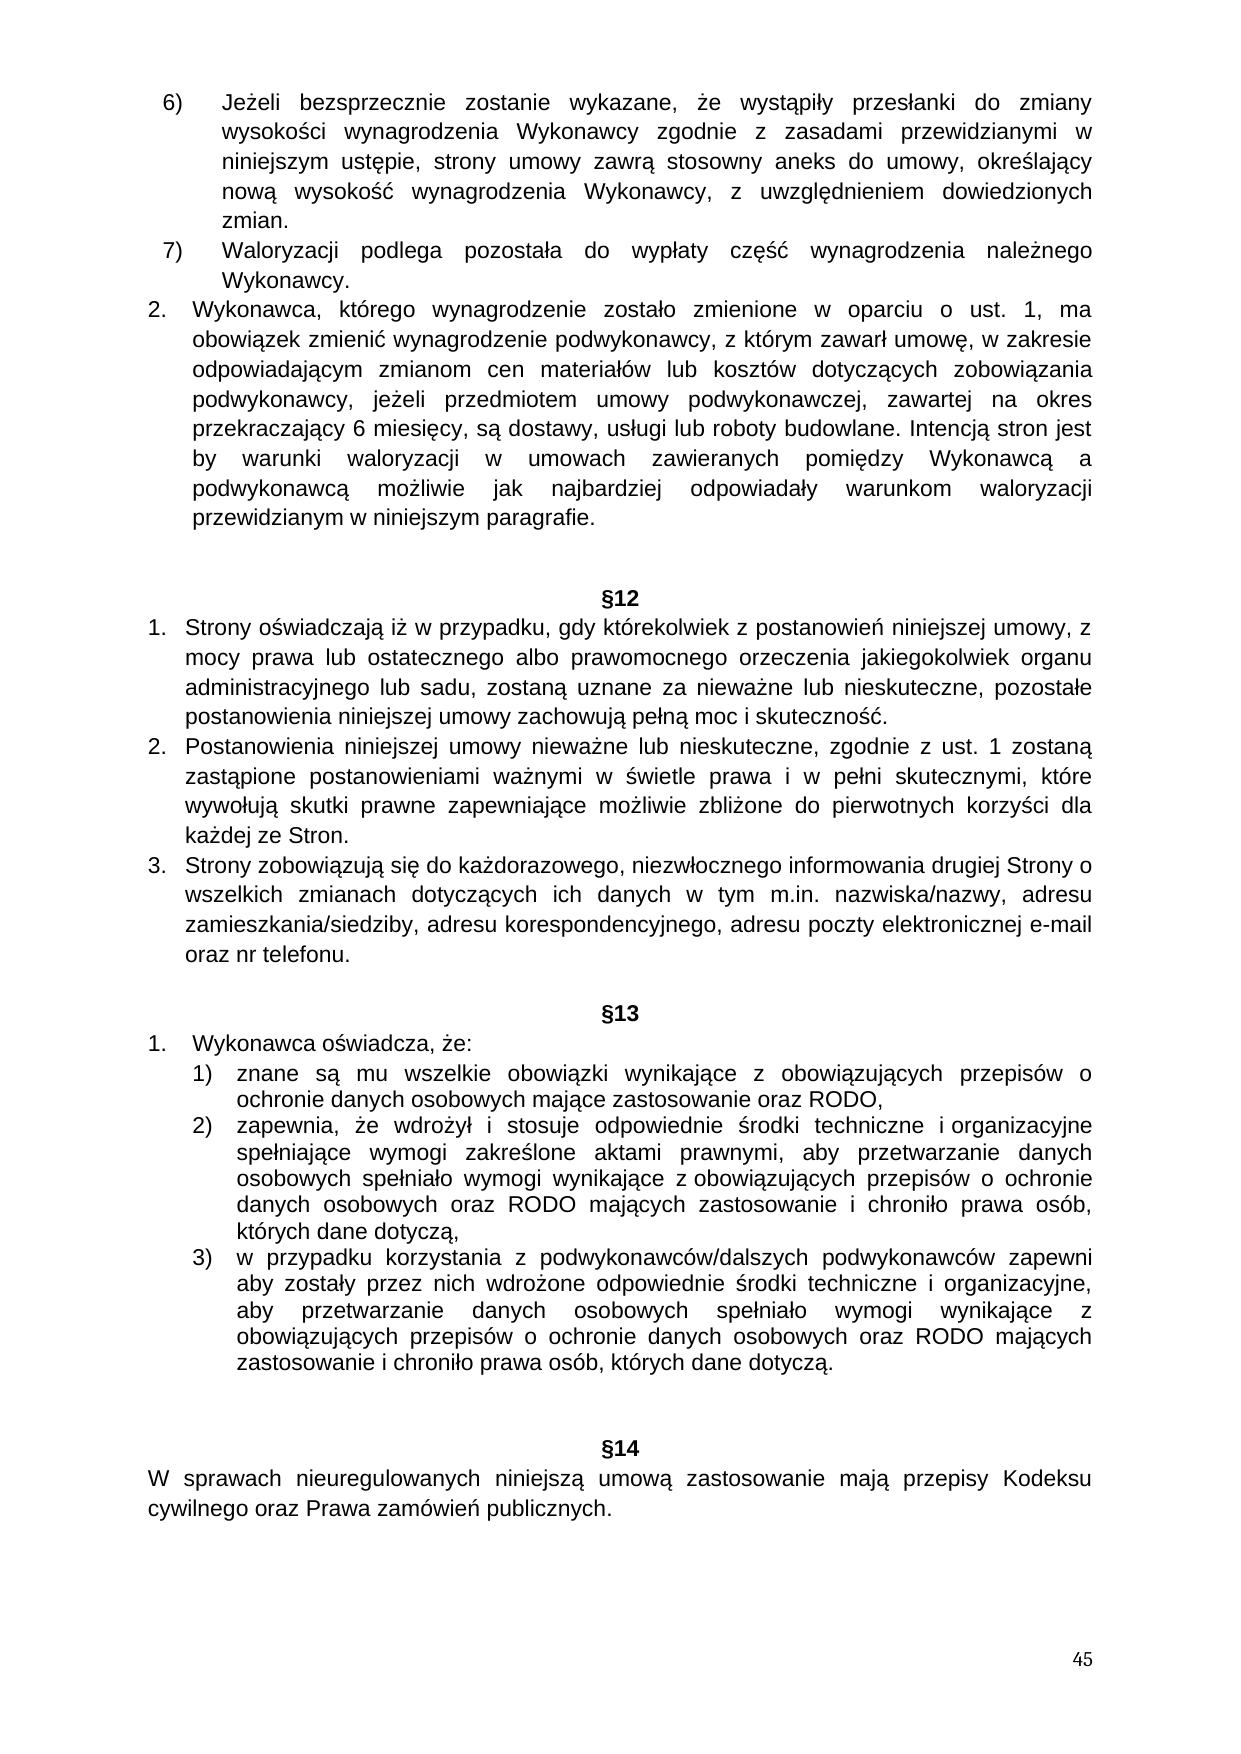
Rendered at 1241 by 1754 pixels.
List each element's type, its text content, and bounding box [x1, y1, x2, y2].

text §13 [148, 1000, 1093, 1026]
text §14 [148, 1435, 1093, 1461]
list Waloryzacji podlega pozostała do wypłaty część wynagrodzenia należnego Wykonawcy. [162, 237, 1093, 293]
list Strony zobowiązują się do każdorazowego, niezwłocznego informowania drugiej Strony o wszelkich zmianach dotyczących ich danych w tym m.in. nazwiska/nazwy, adresu zamieszkania/siedziby, adresu korespondencyjnego, adresu poczty elektronicznej e-mail oraz nr telefonu. [148, 852, 1093, 967]
list Wykonawca, którego wynagrodzenie zostało zmienione w oparciu o ust. 1, ma obowiązek zmienić wynagrodzenie podwykonawcy, z którym zawarł umowę, w zakresie odpowiadającym zmianom cen materiałów lub kosztów dotyczących zobowiązania podwykonawcy, jeżeli przedmiotem umowy podwykonawczej, zawartej na okres przekraczający 6 miesięcy, są dostawy, usługi lub roboty budowlane. Intencją stron jest by warunki waloryzacji w umowach zawieranych pomiędzy Wykonawcą a podwykonawcą możliwie jak najbardziej odpowiadały warunkom waloryzacji przewidzianym w niniejszym paragrafie. [148, 296, 1093, 531]
list Strony oświadczają iż w przypadku, gdy którekolwiek z postanowień niniejszej umowy, z mocy prawa lub ostatecznego albo prawomocnego orzeczenia jakiegokolwiek organu administracyjnego lub sadu, zostaną uznane za nieważne lub nieskuteczne, pozostałe postanowienia niniejszej umowy zachowują pełną moc i skuteczność. [148, 614, 1093, 729]
list Postanowienia niniejszej umowy nieważne lub nieskuteczne, zgodnie z ust. 1 zostaną zastąpione postanowieniami ważnymi w świetle prawa i w pełni skutecznymi, które wywołują skutki prawne zapewniające możliwie zbliżone do pierwotnych korzyści dla każdej ze Stron. [148, 733, 1093, 848]
text §12 [148, 584, 1093, 611]
list w przypadku korzystania z podwykonawców/dalszych podwykonawców zapewni aby zostały przez nich wdrożone odpowiednie środki techniczne i organizacyjne, aby przetwarzanie danych osobowych spełniało wymogi wynikające z obowiązujących przepisów o ochronie danych osobowych oraz RODO mających zastosowanie i chroniło prawa osób, których dane dotyczą. [192, 1244, 1093, 1376]
list znane są mu wszelkie obowiązki wynikające z obowiązujących przepisów o ochronie danych osobowych mające zastosowanie oraz RODO, [192, 1059, 1093, 1112]
list Jeżeli bezsprzecznie zostanie wykazane, że wystąpiły przesłanki do zmiany wysokości wynagrodzenia Wykonawcy zgodnie z zasadami przewidzianymi w niniejszym ustępie, strony umowy zawrą stosowny aneks do umowy, określający nową wysokość wynagrodzenia Wykonawcy, z uwzględnieniem dowiedzionych zmian. [162, 89, 1093, 234]
text W sprawach nieuregulowanych niniejszą umową zastosowanie mają przepisy Kodeksu cywilnego oraz Prawa zamówień publicznych. [148, 1465, 1093, 1521]
list zapewnia, że wdrożył i stosuje odpowiednie środki techniczne i organizacyjne spełniające wymogi zakreślone aktami prawnymi, aby przetwarzanie danych osobowych spełniało wymogi wynikające z obowiązujących przepisów o ochronie danych osobowych oraz RODO mających zastosowanie i chroniło prawa osób, których dane dotyczą, [192, 1112, 1093, 1244]
list Wykonawca oświadcza, że: [148, 1030, 1093, 1056]
